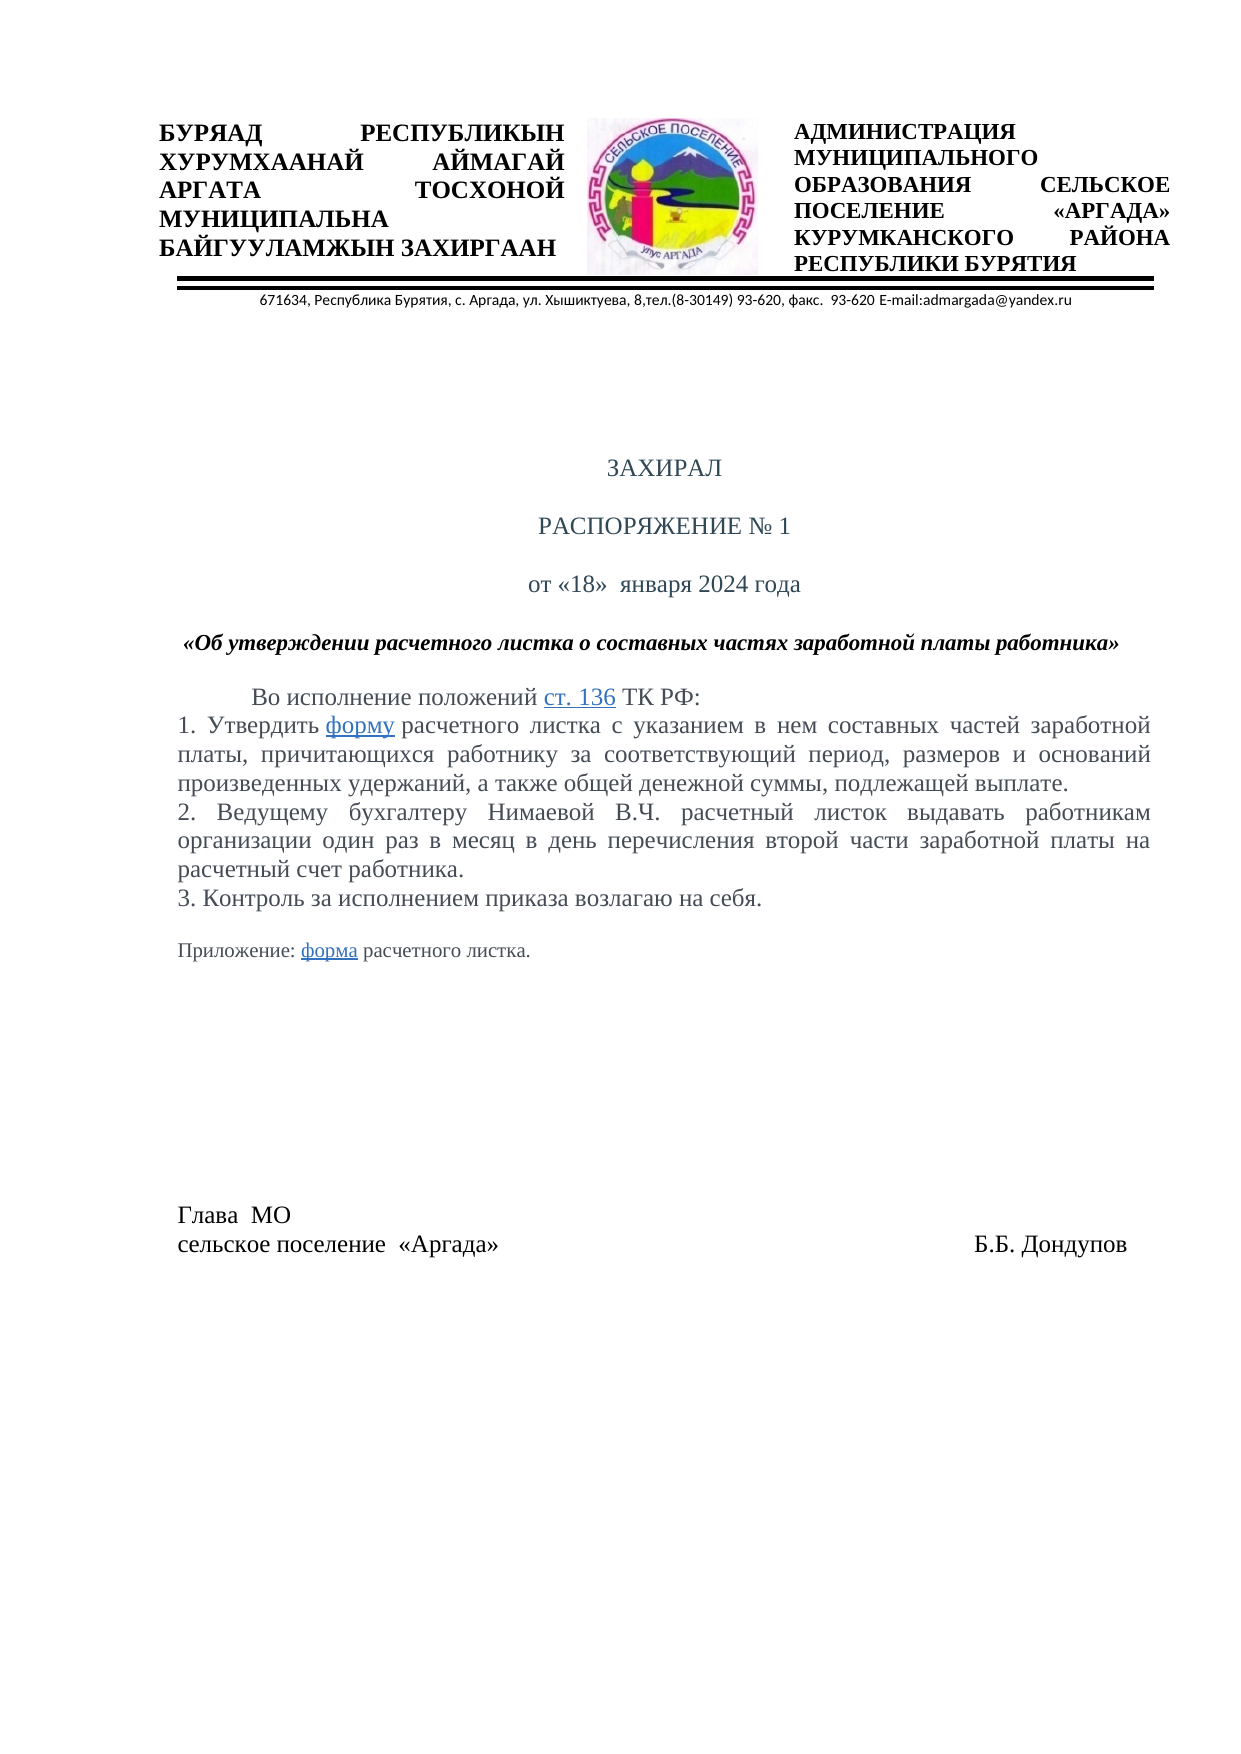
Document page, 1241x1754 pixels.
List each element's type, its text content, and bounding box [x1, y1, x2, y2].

table_header БУРЯАД РЕСПУБЛИКЫН ХУРУМХААНАЙ АЙМАГАЙ АРГАТА ТОСХОНОЙ МУНИЦИПАЛЬНА БАЙГУУЛАМЖЫН ЗАХИРГААН [148, 118, 576, 276]
table_header 671634, Республика Бурятия, с. Аргада, ул. Хышиктуева, 8,тел.(8-30149) 93-620, факс. 93-620 E-mail:admargada@yandex.ru [177, 290, 1154, 334]
text 3. Контроль за исполнением приказа возлагаю на себя. [177, 883, 1152, 912]
text от «18» января 2024 года [177, 566, 1152, 597]
text ЗАХИРАЛ [177, 450, 1152, 482]
text сельское поселение «Аргада» Б.Б. Дондупов [177, 1229, 1152, 1258]
picture [587, 118, 758, 275]
text 1. Утвердить форму расчетного листка с указанием в нем составных частей заработной платы, причитающихся работнику за соответствующий период, размеров и оснований произведенных удержаний, а также общей денежной суммы, подлежащей выплате. [177, 710, 1152, 797]
text Глава МО [177, 1200, 1152, 1229]
table_header АДМИНИСТРАЦИЯ МУНИЦИПАЛЬНОГО ОБРАЗОВАНИЯ СЕЛЬСКОЕ ПОСЕЛЕНИЕ «АРГАДА» КУРУМКАНСКОГО РАЙОНА РЕСПУБЛИКИ БУРЯТИЯ [783, 118, 1181, 276]
text 2. Ведущему бухгалтеру Нимаевой В.Ч. расчетный листок выдавать работникам организации один раз в месяц в день перечисления второй части заработной платы на расчетный счет работника. [177, 797, 1152, 883]
text «Об утверждении расчетного листка о составных частях заработной платы работника» [177, 624, 1152, 655]
text Во исполнение положений ст. 136 ТК РФ: [177, 682, 1152, 710]
table_header [576, 118, 783, 276]
text РАСПОРЯЖЕНИЕ № 1 [177, 508, 1152, 539]
text Приложение: форма расчетного листка. [177, 938, 1152, 962]
